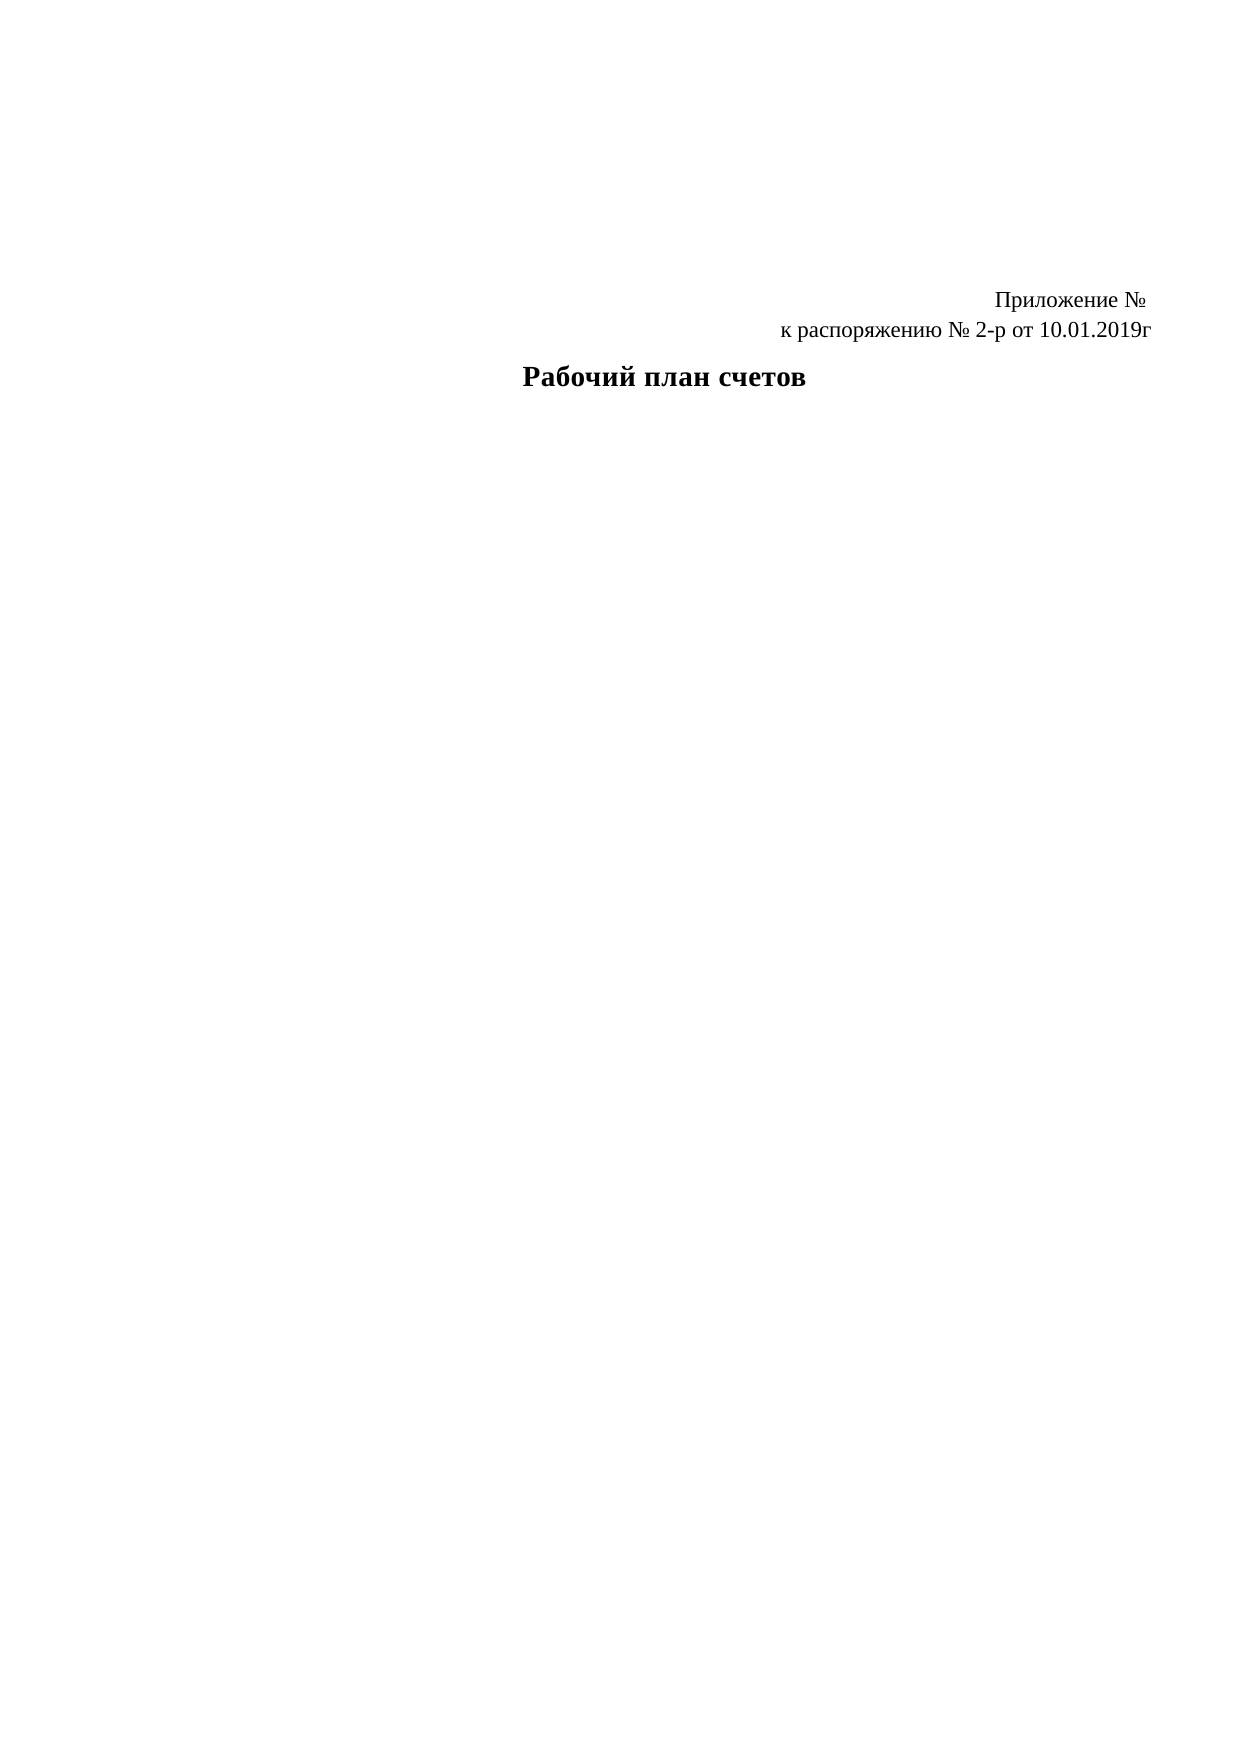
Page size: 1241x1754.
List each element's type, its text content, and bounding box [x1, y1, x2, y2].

text Рабочий план счетов [177, 359, 1152, 392]
text Приложение № 1 к распоряжению № 2-р от 10.01.2019г [177, 286, 1152, 342]
